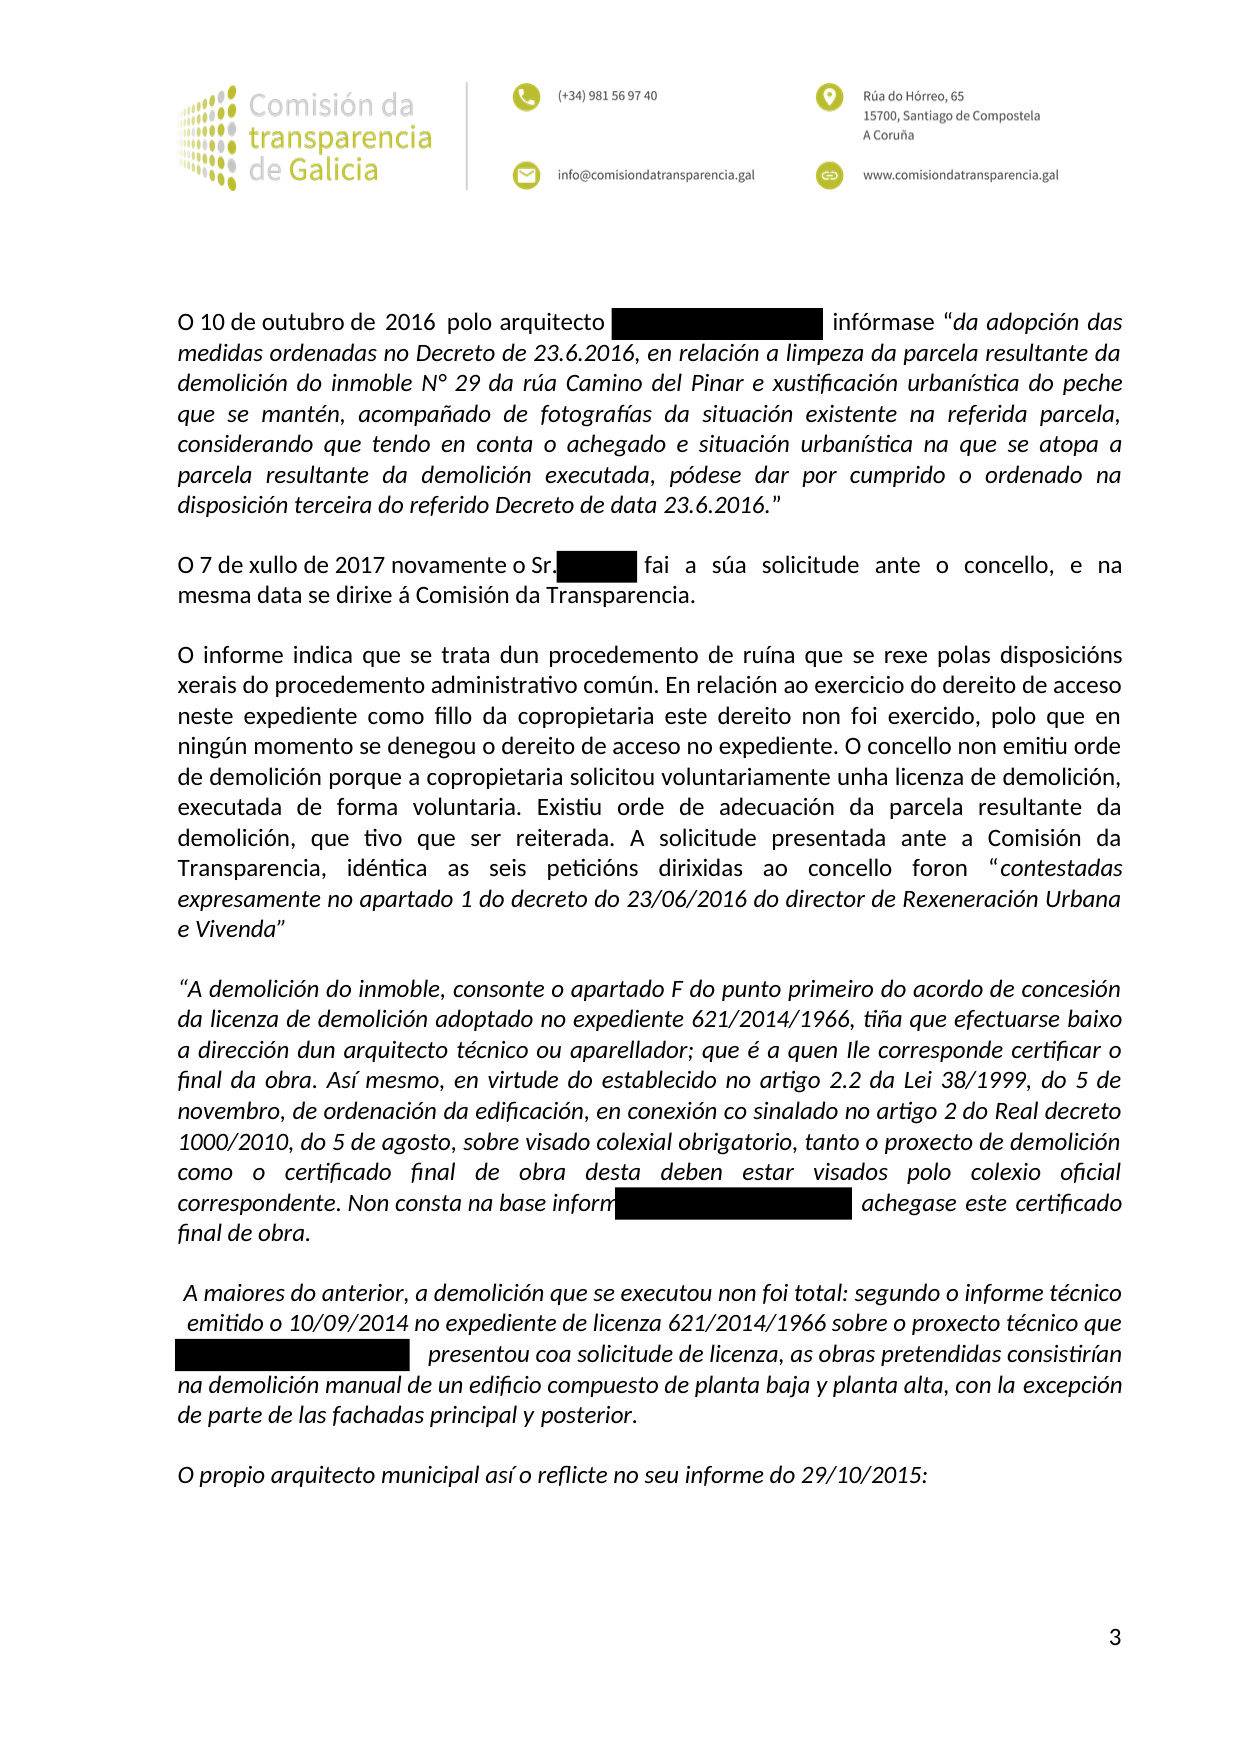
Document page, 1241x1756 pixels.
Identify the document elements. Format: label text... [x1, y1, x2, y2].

text O propio arquitecto municipal así o reflicte no seu informe do 29/10/2015: [177, 1459, 1134, 1489]
text na demolición manual de un edificio compuesto de planta baja y planta alta, con la excepción de parte de las fachadas principal y posterior. [177, 1369, 1123, 1430]
text O 10 de outubro de 2016 polo arquitecto infórmase “da adopción das medidas ordenadas no Decreto de 23.6.2016, en relación a limpeza da parcela resultante da demolición do inmoble N° 29 da rúa Camino del Pinar e xustificación urbanística do peche que se mantén, acompañado de fotografías da situación existente na referida parcela, considerando que tendo en conta o achegado e situación urbanística na que se atopa a parcela resultante da demolición executada, pódese dar por cumprido o ordenado na disposición terceira do referido Decreto de data 23.6.2016.” [177, 306, 1123, 520]
picture [177, 82, 1059, 191]
text O informe indica que se trata dun procedemento de ruína que se rexe polas disposicións xerais do procedemento administrativo común. En relación ao exercicio do dereito de acceso neste expediente como fillo da copropietaria este dereito non foi exercido, polo que en ningún momento se denegou o dereito de acceso no expediente. O concello non emitiu orde de demolición porque a copropietaria solicitou voluntariamente unha licenza de demolición, executada de forma voluntaria. Existiu orde de adecuación da parcela resultante da demolición, que tivo que ser reiterada. A solicitude presentada ante a Comisión da Transparencia, idéntica as seis peticións dirixidas ao concello foron “contestadas expresamente no apartado 1 do decreto do 23/06/2016 do director de Rexeneración Urbana e Vivenda” [177, 639, 1123, 944]
text O 7 de xullo de 2017 novamente o Sr. fai a súa solicitude ante o concello, e na mesma data se dirixe á Comisión da Transparencia. [177, 549, 1123, 610]
text A maiores do anterior, a demolición que se executou non foi total: segundo o informe técnico emitido o 10/09/2014 no expediente de licenza 621/2014/1966 sobre o proxecto técnico que presentou coa solicitude de licenza, as obras pretendidas consistirían [164, 1277, 1123, 1368]
text “A demolición do inmoble, consonte o apartado F do punto primeiro do acordo de concesión da licenza de demolición adoptado no expediente 621/2014/1966, tiña que efectuarse baixo a dirección dun arquitecto técnico ou aparellador; que é a quen Ile corresponde certificar o final da obra. Así mesmo, en virtude do establecido no artigo 2.2 da Lei 38/1999, do 5 de novembro, de ordenación da edificación, en conexión co sinalado no artigo 2 do Real decreto 1000/2010, do 5 de agosto, sobre visado colexial obrigatorio, tanto o proxecto de demolición como o certificado final de obra desta deben estar visados polo colexio oficial correspondente. Non consta na base informática municipal que achegase este certificado final de obra. [177, 973, 1123, 1248]
